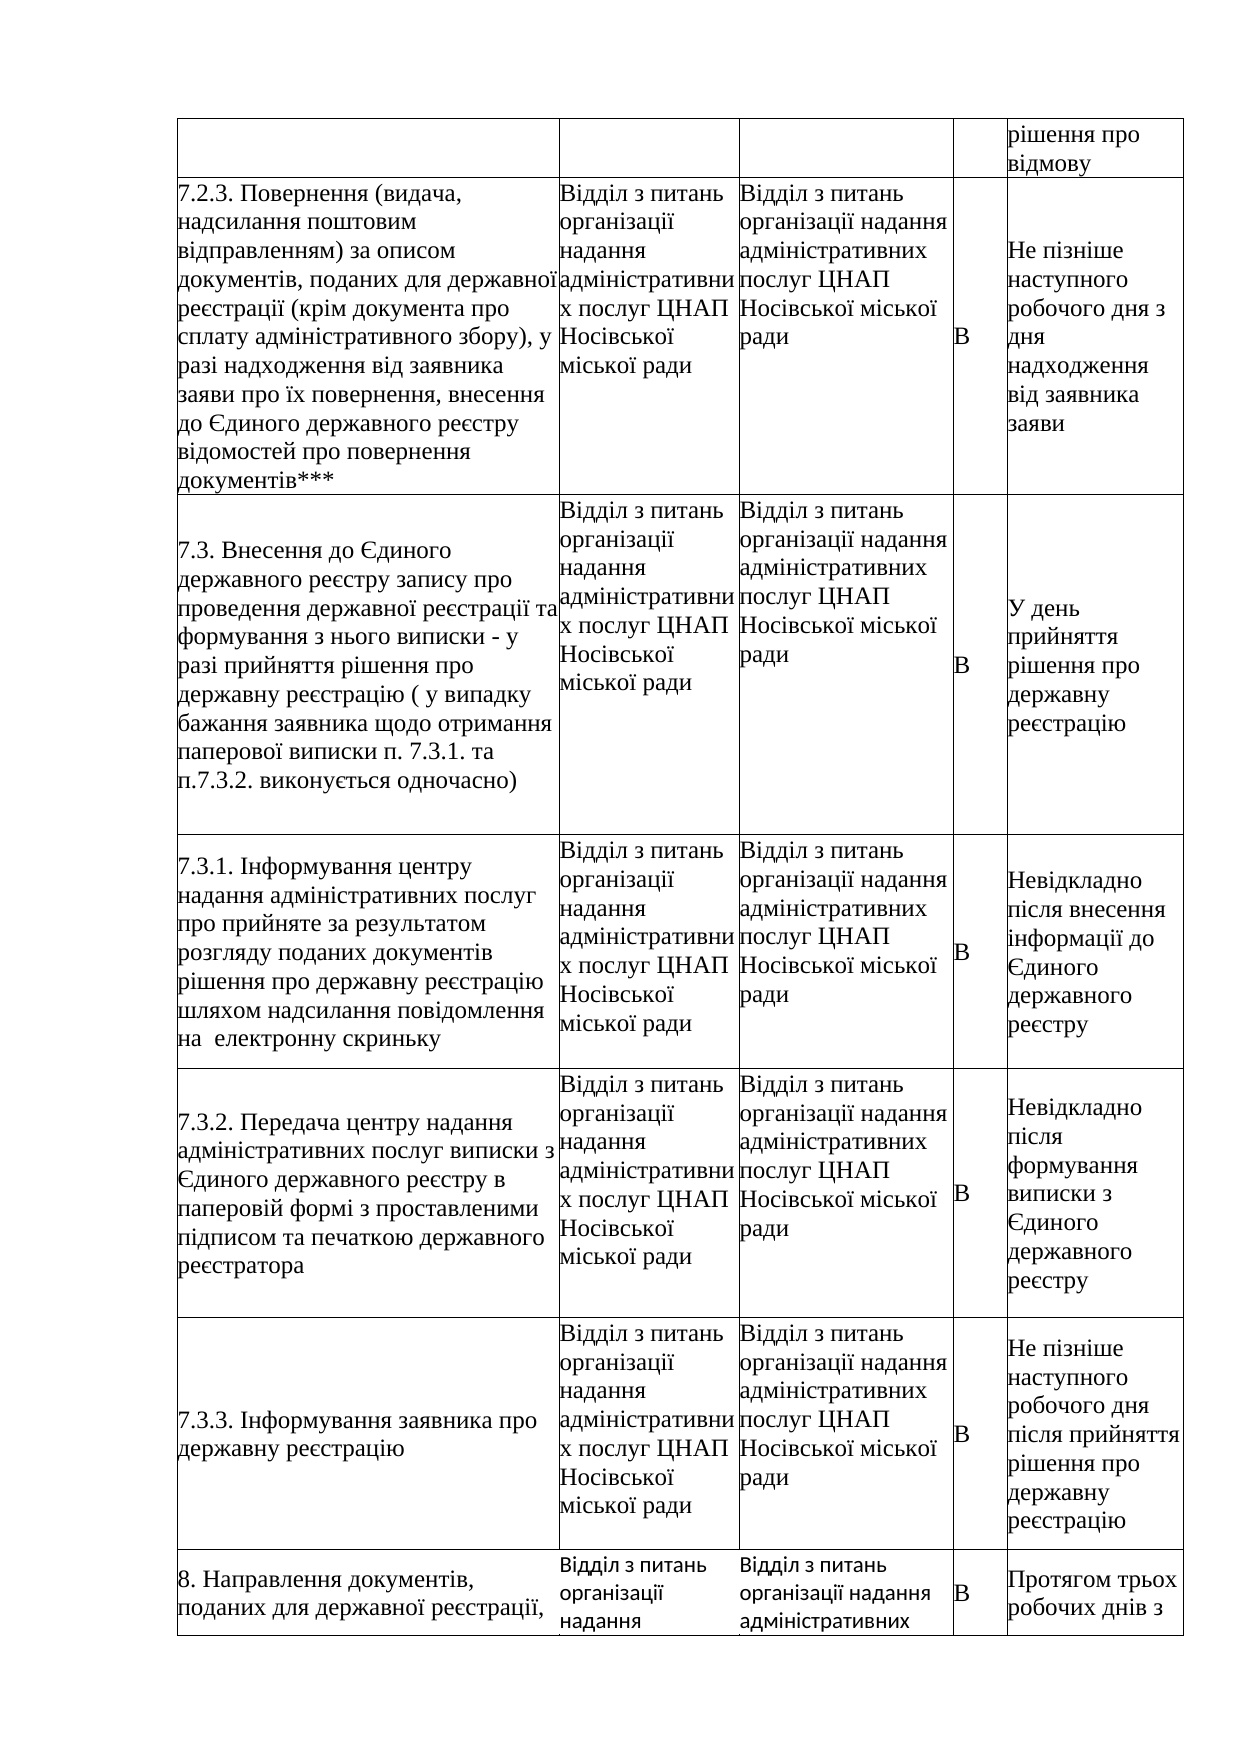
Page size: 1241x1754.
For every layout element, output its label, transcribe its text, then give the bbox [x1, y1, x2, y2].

table_cell 7.3. Внесення до Єдиного державного реєстру запису про проведення державної реєстрації та формування з нього виписки - у разі прийняття рішення про державну реєстрацію ( у випадку бажання заявника щодо отримання паперової виписки п. 7.3.1. та п.7.3.2. виконується одночасно) [178, 495, 559, 834]
table_cell У день прийняття рішення про державну реєстрацію [1008, 495, 1183, 834]
table_cell 7.2.3. Повернення (видача, надсилання поштовим відправленням) за описом документів, поданих для державної реєстрації (крім документа про сплату адміністративного збору), у разі надходження від заявника заяви про їх повернення, внесення до Єдиного державного реєстру відомостей про повернення документів*** [178, 178, 559, 494]
table_cell Відділ з питань організації надання адміністративних послуг ЦНАП Носівської міської ради [740, 178, 953, 494]
table_cell Відділ з питань організації надання адміністративних послуг ЦНАП Носівської міської ради [560, 1069, 739, 1317]
table_cell Невідкладно після внесення інформації до Єдиного державного реєстру [1008, 835, 1183, 1068]
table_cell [178, 1550, 559, 1635]
table_cell Відділ з питань організації надання адміністративних послуг ЦНАП Носівської міської ради [740, 1318, 953, 1549]
table_cell В [954, 119, 1007, 177]
table_cell В [954, 1318, 1007, 1549]
table_cell Відділ з питань організації надання адміністративних послуг ЦНАП Носівської міської ради [560, 495, 739, 834]
table_cell Невідкладно після формування виписки з Єдиного державного реєстру [1008, 1069, 1183, 1317]
table_cell Відділ з питань організації надання адміністративних послуг ЦНАП Носівської міської ради [740, 835, 953, 1068]
table_cell Відділ з питань організації надання адміністративних послуг ЦНАП Носівської міської ради [740, 495, 953, 834]
table_cell 7.3.1. Інформування центру надання адміністративних послуг про прийняте за результатом розгляду поданих документів рішення про державну реєстрацію шляхом надсилання повідомлення на електронну скриньку [178, 835, 559, 1068]
table_cell 7.3.3. Інформування заявника про державну реєстрацію [178, 1318, 559, 1549]
table_cell В [954, 1069, 1007, 1317]
table_cell Відділ з питань організації надання адміністративних послуг ЦНАП Носівської міської ради [560, 1550, 739, 1635]
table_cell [178, 119, 559, 177]
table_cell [740, 1550, 953, 1635]
table_cell 7.3.2. Передача центру надання адміністративних послуг виписки з Єдиного державного реєстру в паперовій формі з проставленими підписом та печаткою державного реєстратора [178, 1069, 559, 1317]
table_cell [560, 119, 739, 177]
table_cell Не пізніше наступного робочого дня після прийняття рішення про державну реєстрацію [1008, 1318, 1183, 1549]
table_cell В [954, 178, 1007, 494]
table_cell Відділ з питань організації надання адміністративних послуг ЦНАП Носівської міської ради [560, 1318, 739, 1549]
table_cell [1008, 119, 1183, 177]
table_cell Відділ з питань організації надання адміністративних послуг ЦНАП Носівської міської ради [740, 1069, 953, 1317]
table_cell Відділ з питань організації надання адміністративних послуг ЦНАП Носівської міської ради [560, 835, 739, 1068]
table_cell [1008, 1550, 1183, 1635]
table_cell В [954, 835, 1007, 1068]
table_cell В [954, 495, 1007, 834]
table_cell В [954, 1550, 1007, 1635]
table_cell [740, 119, 953, 177]
table_cell Відділ з питань організації надання адміністративних послуг ЦНАП Носівської міської ради [560, 178, 739, 494]
table_cell Не пізніше наступного робочого дня з дня надходження від заявника заяви [1008, 178, 1183, 494]
